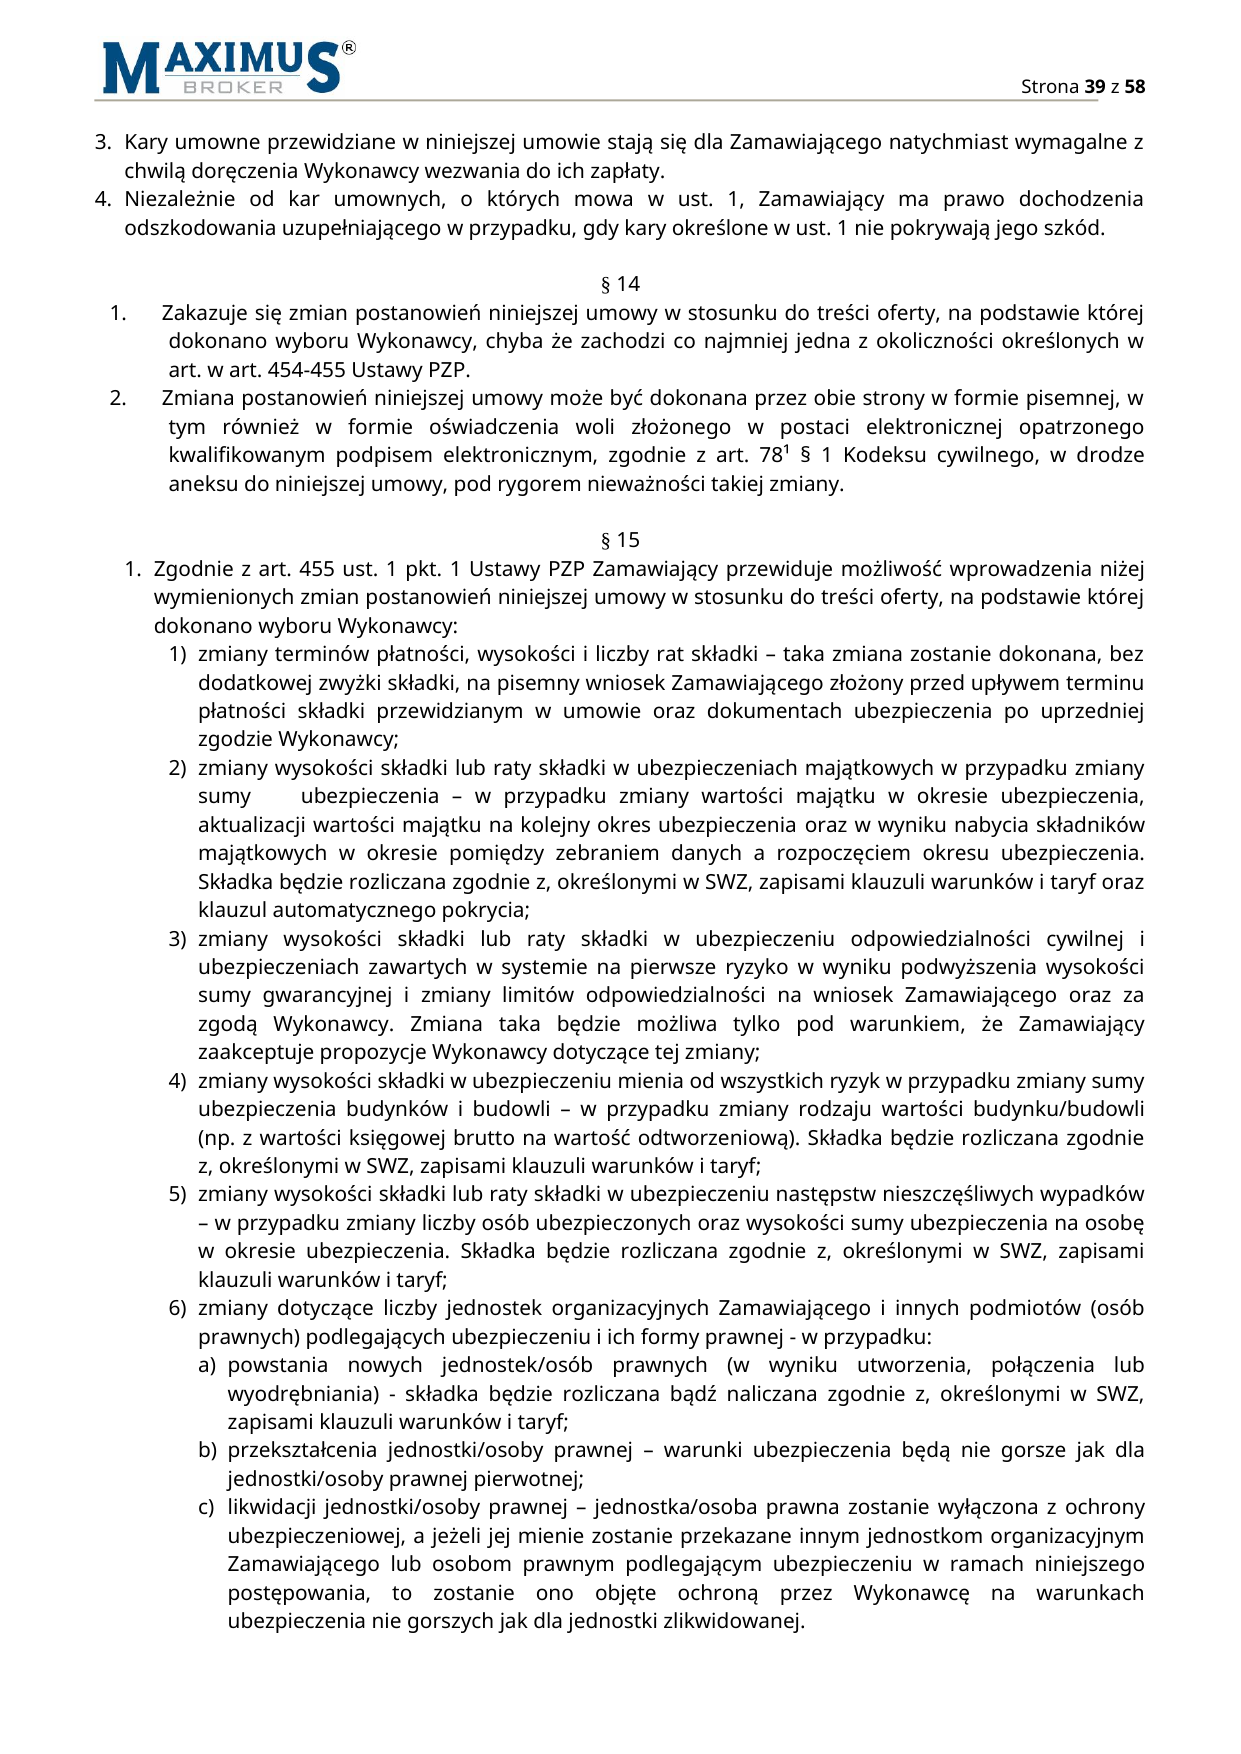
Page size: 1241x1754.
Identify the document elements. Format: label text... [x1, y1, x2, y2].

list zmiany wysokości składki lub raty składki w ubezpieczeniu odpowiedzialności cywilnej i ubezpieczeniach zawartych w systemie na pierwsze ryzyko w wyniku podwyższenia wysokości sumy gwarancyjnej i zmiany limitów odpowiedzialności na wniosek Zamawiającego oraz za zgodą Wykonawcy. Zmiana taka będzie możliwa tylko pod warunkiem, że Zamawiający zaakceptuje propozycje Wykonawcy dotyczące tej zmiany; [168, 924, 1146, 1066]
list powstania nowych jednostek/osób prawnych (w wyniku utworzenia, połączenia lub wyodrębniania) - składka będzie rozliczana bądź naliczana zgodnie z, określonymi w SWZ, zapisami klauzuli warunków i taryf; [198, 1350, 1146, 1436]
list zmiany wysokości składki w ubezpieczeniu mienia od wszystkich ryzyk w przypadku zmiany sumy ubezpieczenia budynków i budowli – w przypadku zmiany rodzaju wartości budynku/budowli (np. z wartości księgowej brutto na wartość odtworzeniową). Składka będzie rozliczana zgodnie z, określonymi w SWZ, zapisami klauzuli warunków i taryf; [168, 1066, 1146, 1179]
list Zakazuje się zmian postanowień niniejszej umowy w stosunku do treści oferty, na podstawie której dokonano wyboru Wykonawcy, chyba że zachodzi co najmniej jedna z okoliczności określonych w art. w art. 454-455 Ustawy PZP. [109, 298, 1146, 383]
list Zmiana postanowień niniejszej umowy może być dokonana przez obie strony w formie pisemnej, w tym również w formie oświadczenia woli złożonego w postaci elektronicznej opatrzonego kwalifikowanym podpisem elektronicznym, zgodnie z art. 78¹ § 1 Kodeksu cywilnego, w drodze aneksu do niniejszej umowy, pod rygorem nieważności takiej zmiany. [109, 383, 1146, 497]
text 15 [94, 526, 1146, 554]
list zmiany wysokości składki lub raty składki w ubezpieczeniu następstw nieszczęśliwych wypadków – w przypadku zmiany liczby osób ubezpieczonych oraz wysokości sumy ubezpieczenia na osobę w okresie ubezpieczenia. Składka będzie rozliczana zgodnie z, określonymi w SWZ, zapisami klauzuli warunków i taryf; [168, 1179, 1146, 1293]
list przekształcenia jednostki/osoby prawnej – warunki ubezpieczenia będą nie gorsze jak dla jednostki/osoby prawnej pierwotnej; [198, 1436, 1146, 1492]
picture [97, 36, 362, 98]
list Zgodnie z art. 455 ust. 1 pkt. 1 Ustawy PZP Zamawiający przewiduje możliwość wprowadzenia niżej wymienionych zmian postanowień niniejszej umowy w stosunku do treści oferty, na podstawie której dokonano wyboru Wykonawcy: [124, 554, 1146, 639]
list Kary umowne przewidziane w niniejszej umowie stają się dla Zamawiającego natychmiast wymagalne z chwilą doręczenia Wykonawcy wezwania do ich zapłaty. [94, 127, 1146, 184]
list Niezależnie od kar umownych, o których mowa w ust. 1, Zamawiający ma prawo dochodzenia odszkodowania uzupełniającego w przypadku, gdy kary określone w ust. 1 nie pokrywają jego szkód. [94, 184, 1146, 241]
list zmiany terminów płatności, wysokości i liczby rat składki – taka zmiana zostanie dokonana, bez dodatkowej zwyżki składki, na pisemny wniosek Zamawiającego złożony przed upływem terminu płatności składki przewidzianym w umowie oraz dokumentach ubezpieczenia po uprzedniej zgodzie Wykonawcy; [168, 639, 1146, 753]
list likwidacji jednostki/osoby prawnej – jednostka/osoba prawna zostanie wyłączona z ochrony ubezpieczeniowej, a jeżeli jej mienie zostanie przekazane innym jednostkom organizacyjnym Zamawiającego lub osobom prawnym podlegającym ubezpieczeniu w ramach niniejszego postępowania, to zostanie ono objęte ochroną przez Wykonawcę na warunkach ubezpieczenia nie gorszych jak dla jednostki zlikwidowanej. [198, 1492, 1146, 1634]
list zmiany wysokości składki lub raty składki w ubezpieczeniach majątkowych w przypadku zmiany sumy ubezpieczenia – w przypadku zmiany wartości majątku w okresie ubezpieczenia, aktualizacji wartości majątku na kolejny okres ubezpieczenia oraz w wyniku nabycia składników majątkowych w okresie pomiędzy zebraniem danych a rozpoczęciem okresu ubezpieczenia. Składka będzie rozliczana zgodnie z, określonymi w SWZ, zapisami klauzuli warunków i taryf oraz klauzul automatycznego pokrycia; [168, 753, 1146, 924]
list zmiany dotyczące liczby jednostek organizacyjnych Zamawiającego i innych podmiotów (osób prawnych) podlegających ubezpieczeniu i ich formy prawnej - w przypadku: [168, 1293, 1146, 1350]
text 14 [94, 269, 1146, 298]
